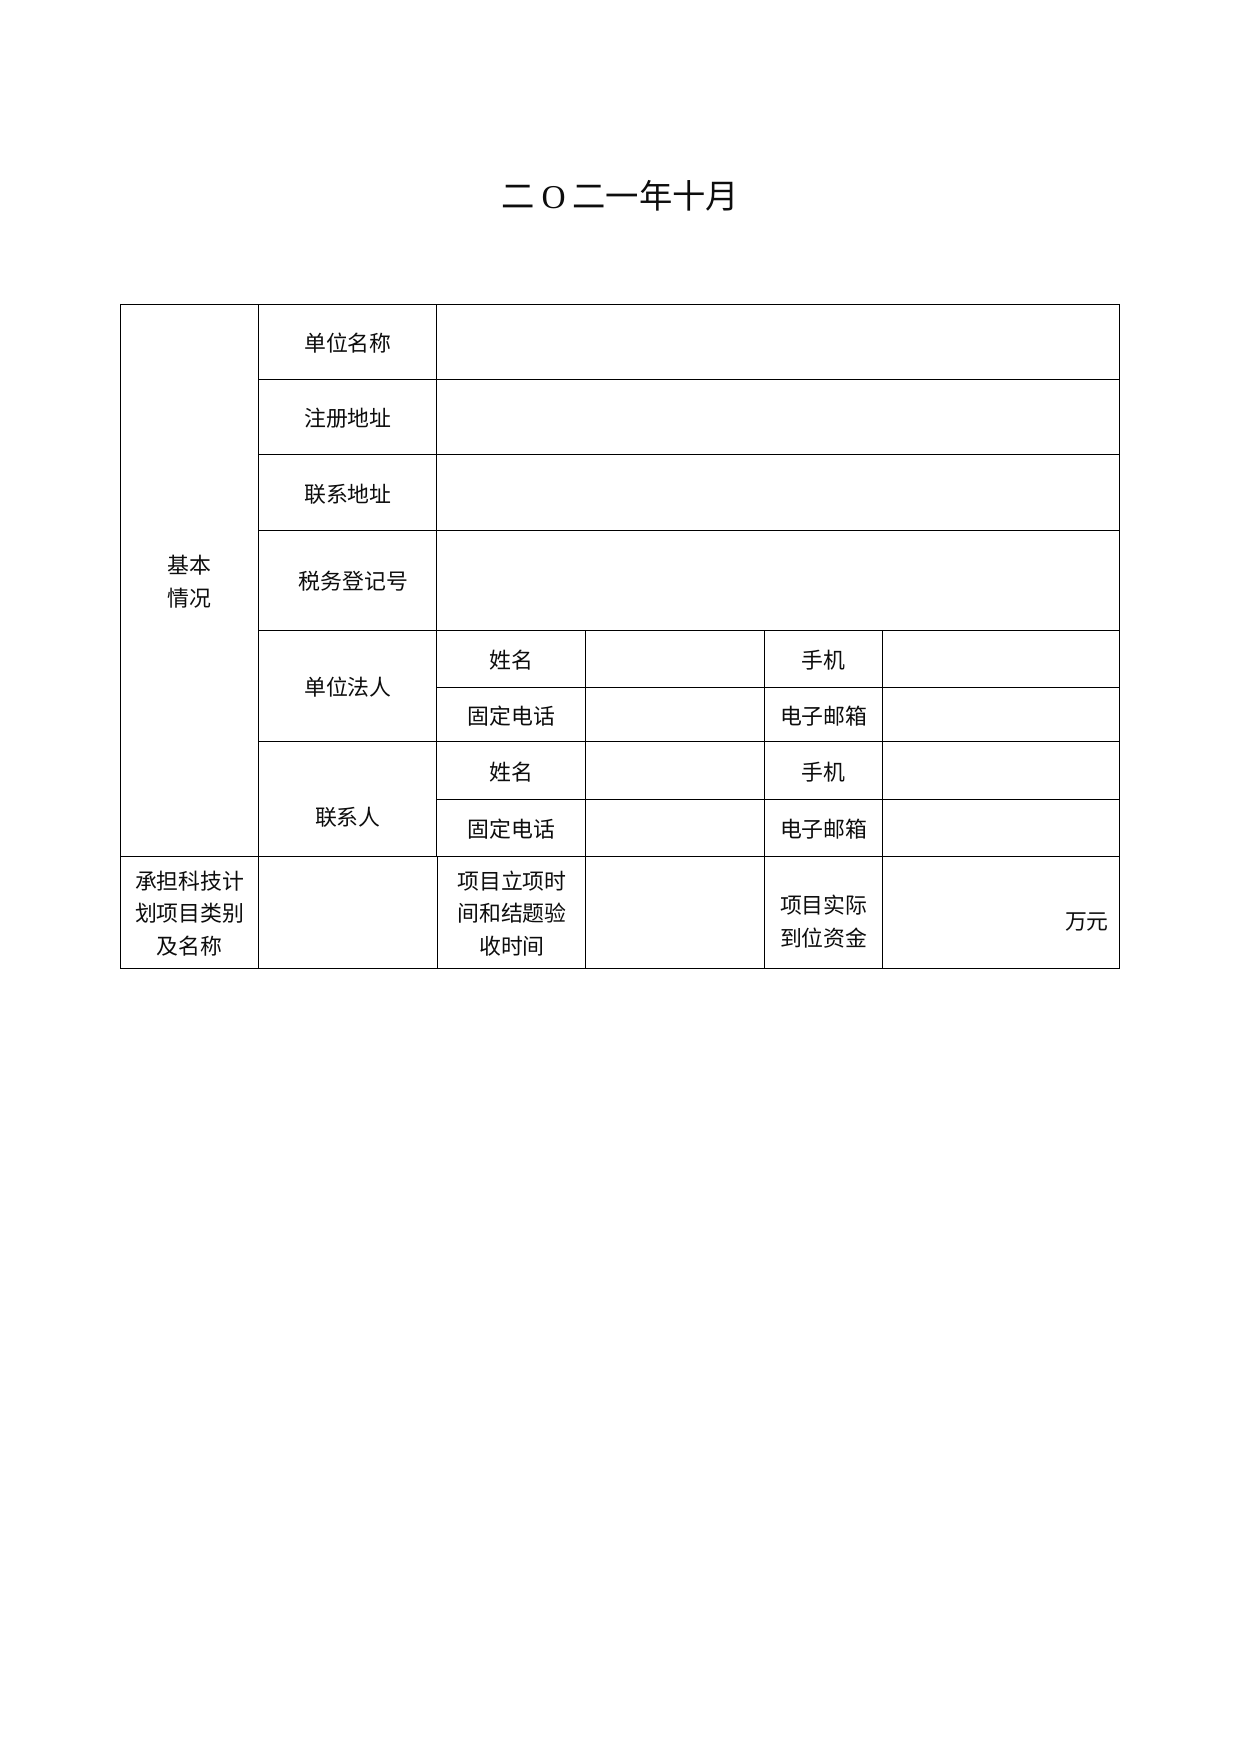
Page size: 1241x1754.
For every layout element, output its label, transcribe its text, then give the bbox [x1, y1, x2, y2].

table_cell 电子邮箱 [765, 688, 882, 741]
text 二O二一年十月 [187, 162, 1053, 227]
table_cell 手机 [765, 631, 882, 687]
table_cell 税务登记号 [259, 531, 436, 630]
table_cell [586, 688, 764, 741]
table_cell 姓名 [437, 631, 585, 687]
table_cell 固定电话 [437, 800, 585, 856]
table_cell 承担科技计划项目类别及名称 [121, 857, 258, 967]
table_cell [883, 688, 1119, 741]
table_header 单位名称 [259, 305, 436, 379]
table_cell [586, 631, 764, 687]
table_cell 项目立项时间和结题验收时间 [438, 857, 585, 967]
table_cell [883, 631, 1119, 687]
table_cell 电子邮箱 [765, 800, 882, 856]
table_cell [437, 455, 1119, 529]
table_cell 注册地址 [259, 380, 436, 454]
table_cell [437, 531, 1119, 630]
table_cell [883, 742, 1119, 798]
table_cell [883, 800, 1119, 856]
table_cell [586, 857, 764, 967]
table_cell [586, 742, 764, 798]
table_cell 联系地址 [259, 455, 436, 529]
table_cell 手机 [765, 742, 882, 798]
table_cell 万元 [883, 857, 1119, 967]
table_cell [586, 800, 764, 856]
table_cell 固定电话 [437, 688, 585, 741]
table_cell [259, 857, 437, 967]
table_cell 项目实际到位资金 [765, 857, 882, 967]
table_cell 单位法人 [259, 631, 436, 741]
table_cell 姓名 [437, 742, 585, 798]
table_cell [437, 380, 1119, 454]
table_header 基本 情况 [121, 305, 258, 856]
table_cell 联系人 [259, 742, 436, 856]
table_header [437, 305, 1119, 379]
